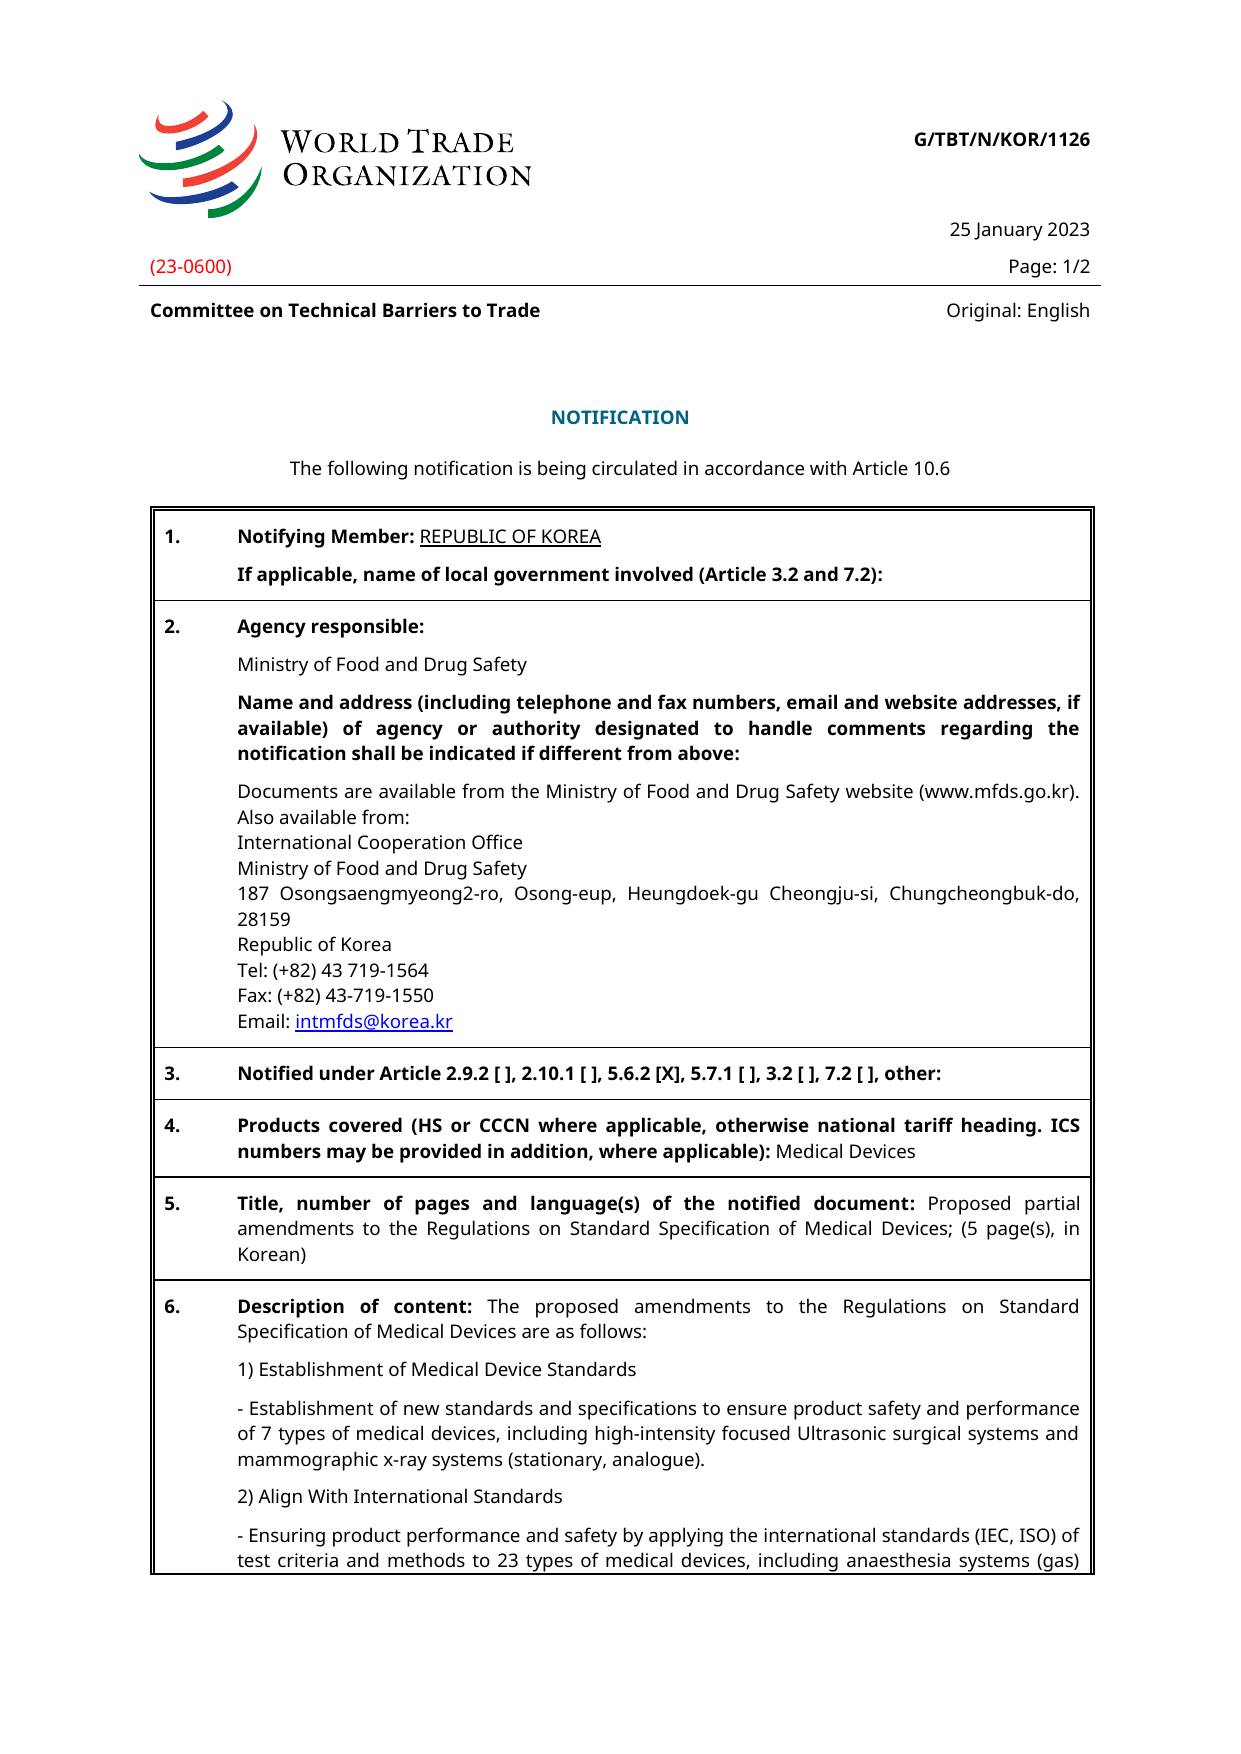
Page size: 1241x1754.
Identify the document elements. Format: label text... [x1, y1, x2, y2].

text The following notification is being circulated in accordance with Article 10.6 [150, 455, 1090, 481]
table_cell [225, 1281, 1090, 1573]
table_cell 4. [155, 1100, 225, 1176]
table_cell 6. [155, 1281, 225, 1573]
table_cell 5. [155, 1178, 225, 1279]
table_cell Agency responsible: Ministry of Food and Drug Safety Name and address (including telephone and fax numbers, email and website addresses, if available) of agency or authority designated to handle comments regarding the notification shall be indicated if different from above: Documents are available from the Ministry of Food and Drug Safety website (www.mfds.go.kr). Also available from: International Cooperation Office Ministry of Food and Drug Safety 187 Osongsaengmyeong2-ro, Osong-eup, Heungdoek-gu Cheongju-si, Chungcheongbuk-do, 28159 Republic of Korea Tel: (+82) 43 719-1564 Fax: (+82) 43-719-1550 Email: intmfds@korea.kr [225, 601, 1090, 1046]
table_cell 3. [155, 1048, 225, 1098]
table_header Notifying Member: REPUBLIC OF KOREA If applicable, name of local government involved (Article 3.2 and 7.2): [225, 511, 1090, 599]
table_header 1. [155, 511, 225, 599]
table_cell Notified under Article 2.9.2 [ ], 2.10.1 [ ], 5.6.2 [X], 5.7.1 [ ], 3.2 [ ], 7.2 [ ], other: [225, 1048, 1090, 1098]
table_cell 2. [155, 601, 225, 1046]
title NOTIFICATION [150, 405, 1090, 430]
table_cell Title, number of pages and language(s) of the notified document: Proposed partial amendments to the Regulations on Standard Specification of Medical Devices; (5 page(s), in Korean) [225, 1178, 1090, 1279]
table_cell Products covered (HS or CCCN where applicable, otherwise national tariff heading. ICS numbers may be provided in addition, where applicable): Medical Devices [225, 1100, 1090, 1176]
